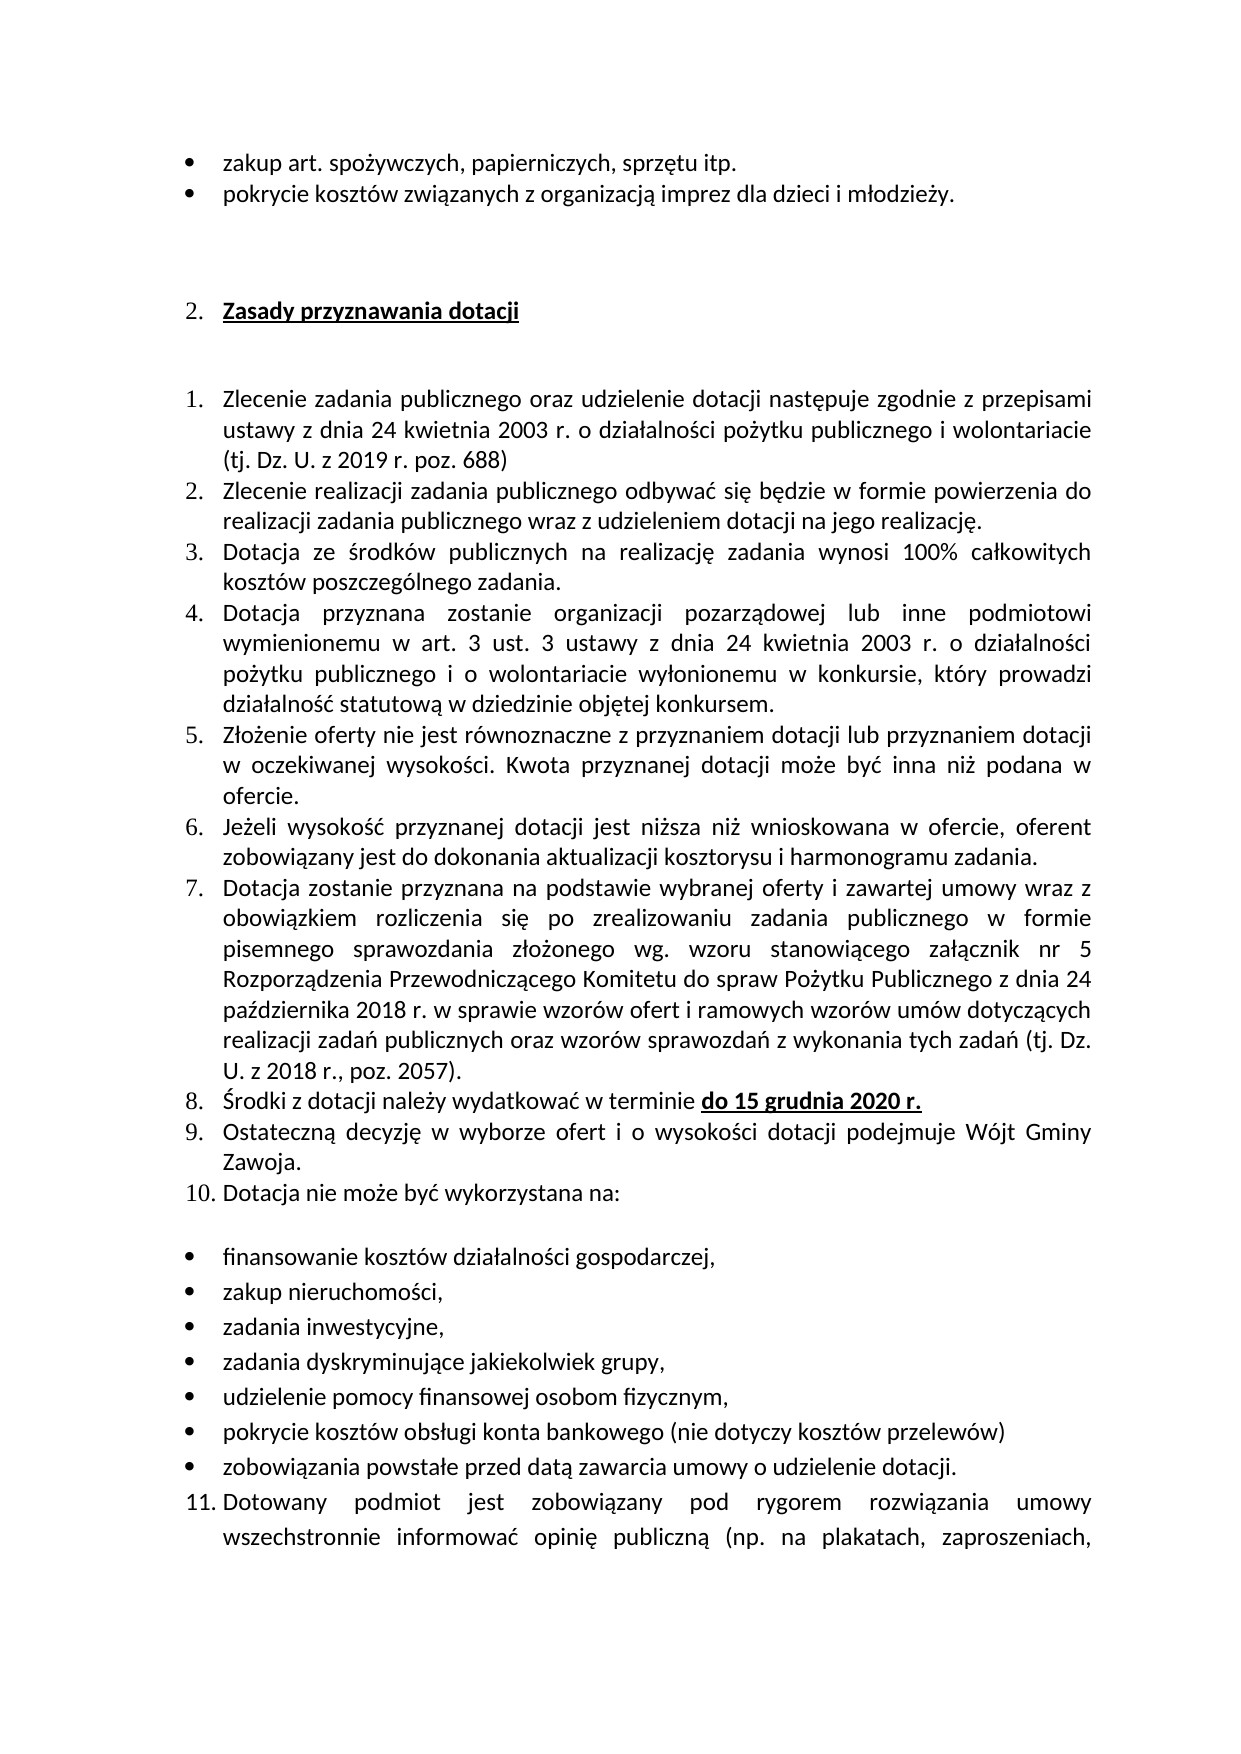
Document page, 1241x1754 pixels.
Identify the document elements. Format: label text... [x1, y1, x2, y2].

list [185, 1486, 1093, 1552]
list zakup art. spożywczych, papierniczych, sprzętu itp. [185, 148, 1093, 178]
list Ostateczną decyzję w wyborze ofert i o wysokości dotacji podejmuje Wójt Gminy Zawoja. [185, 1116, 1093, 1177]
list Dotacja ze środków publicznych na realizację zadania wynosi 100% całkowitych kosztów poszczególnego zadania. [185, 536, 1093, 597]
list Dotacja nie może być wykorzystana na: [185, 1177, 1093, 1207]
list Dotacja zostanie przyznana na podstawie wybranej oferty i zawartej umowy wraz z obowiązkiem rozliczenia się po zrealizowaniu zadania publicznego w formie pisemnego sprawozdania złożonego wg. wzoru stanowiącego załącznik nr 5 Rozporządzenia Przewodniczącego Komitetu do spraw Pożytku Publicznego z dnia 24 października 2018 r. w sprawie wzorów ofert i ramowych wzorów umów dotyczących realizacji zadań publicznych oraz wzorów sprawozdań z wykonania tych zadań (tj. Dz. U. z 2018 r., poz. 2057). [185, 872, 1093, 1085]
list udzielenie pomocy finansowej osobom fizycznym, [185, 1381, 1093, 1412]
list zadania inwestycyjne, [185, 1311, 1093, 1342]
list pokrycie kosztów obsługi konta bankowego (nie dotyczy kosztów przelewów) [185, 1416, 1093, 1447]
list Zlecenie zadania publicznego oraz udzielenie dotacji następuje zgodnie z przepisami ustawy z dnia 24 kwietnia 2003 r. o działalności pożytku publicznego i wolontariacie (tj. Dz. U. z 2019 r. poz. 688) [185, 383, 1093, 475]
list Środki z dotacji należy wydatkować w terminie do 15 grudnia 2020 r. [185, 1085, 1093, 1116]
list Złożenie oferty nie jest równoznaczne z przyznaniem dotacji lub przyznaniem dotacji w oczekiwanej wysokości. Kwota przyznanej dotacji może być inna niż podana w ofercie. [185, 719, 1093, 811]
list zobowiązania powstałe przed datą zawarcia umowy o udzielenie dotacji. [185, 1451, 1093, 1482]
list zadania dyskryminujące jakiekolwiek grupy, [185, 1346, 1093, 1377]
list Dotacja przyznana zostanie organizacji pozarządowej lub inne podmiotowi wymienionemu w art. 3 ust. 3 ustawy z dnia 24 kwietnia 2003 r. o działalności pożytku publicznego i o wolontariacie wyłonionemu w konkursie, który prowadzi działalność statutową w dziedzinie objętej konkursem. [185, 597, 1093, 719]
list Jeżeli wysokość przyznanej dotacji jest niższa niż wnioskowana w ofercie, oferent zobowiązany jest do dokonania aktualizacji kosztorysu i harmonogramu zadania. [185, 811, 1093, 872]
list Zasady przyznawania dotacji [185, 295, 1093, 325]
list Zlecenie realizacji zadania publicznego odbywać się będzie w formie powierzenia do realizacji zadania publicznego wraz z udzieleniem dotacji na jego realizację. [185, 475, 1093, 536]
list pokrycie kosztów związanych z organizacją imprez dla dzieci i młodzieży. [185, 178, 1093, 209]
list zakup nieruchomości, [185, 1276, 1093, 1307]
list finansowanie kosztów działalności gospodarczej, [185, 1241, 1093, 1272]
